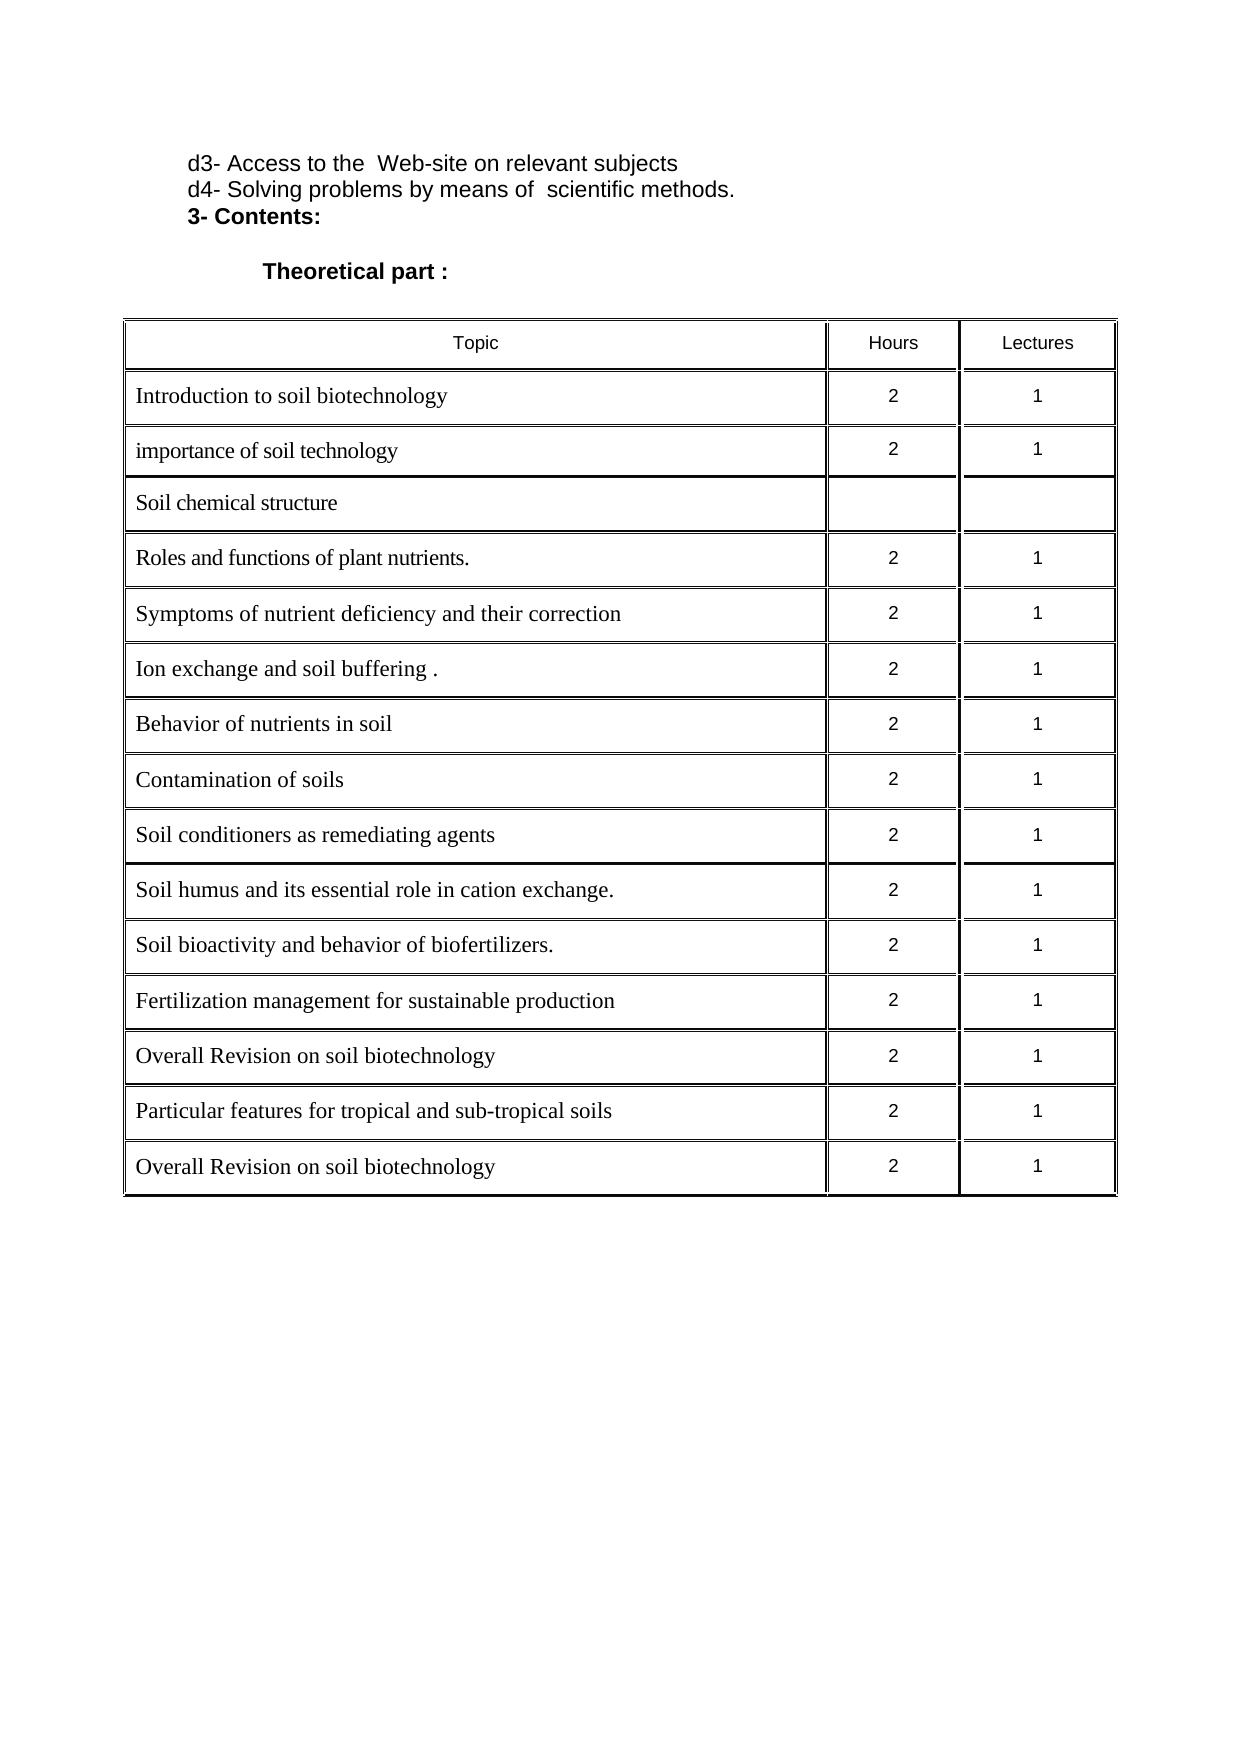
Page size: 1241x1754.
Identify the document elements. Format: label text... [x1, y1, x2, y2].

table_cell Soil chemical structure [126, 478, 825, 530]
table_cell [829, 475, 958, 530]
table_cell 2 [827, 586, 959, 641]
table_cell Ion exchange and soil buffering . [126, 644, 825, 696]
table_cell Particular features for tropical and sub-tropical soils [126, 1087, 825, 1139]
table_cell 1 [961, 368, 1115, 423]
table_cell 1 [961, 530, 1115, 586]
table_cell 1 [961, 918, 1115, 973]
table_cell Symptoms of nutrient deficiency and their correction [126, 589, 825, 641]
table_cell 2 [827, 1139, 959, 1194]
table_cell 2 [829, 862, 958, 917]
table_cell 1 [961, 751, 1115, 807]
table_cell 1 [960, 807, 1116, 862]
table_cell 1 [960, 586, 1116, 641]
text 3- Contents: [187, 203, 1053, 229]
table_cell [961, 475, 1114, 530]
table_cell 1 [960, 1139, 1116, 1194]
table_cell 2 [829, 696, 959, 751]
table_header Lectures [961, 321, 1116, 368]
table_cell Soil conditioners as remediating agents [126, 810, 825, 862]
text d3- Access to the Web-site on relevant subjects [187, 150, 1053, 176]
table_cell 1 [960, 641, 1116, 696]
table_cell 1 [961, 1028, 1115, 1083]
table_cell Contamination of soils [126, 755, 825, 807]
table_cell 1 [960, 973, 1116, 1028]
table_cell Soil bioactivity and behavior of biofertilizers. [126, 921, 825, 973]
table_cell 1 [961, 696, 1115, 751]
table_cell 1 [961, 424, 1115, 475]
text Theoretical part : [262, 258, 1053, 284]
table_cell Overall Revision on soil biotechnology [126, 1032, 825, 1083]
table_cell importance of soil technology [126, 427, 825, 475]
table_cell Introduction to soil biotechnology [126, 372, 825, 423]
table_cell 2 [829, 530, 959, 586]
text d4- Solving problems by means of scientific methods. [187, 176, 1053, 203]
table_cell 2 [827, 973, 959, 1028]
table_cell 2 [827, 641, 959, 696]
table_cell 2 [829, 424, 959, 475]
table_cell 1 [961, 862, 1114, 917]
table_cell 2 [829, 751, 959, 807]
table_cell 2 [829, 368, 959, 423]
table_cell Behavior of nutrients in soil [126, 700, 825, 751]
table_cell Soil humus and its essential role in cation exchange. [126, 865, 825, 917]
table_cell Roles and functions of plant nutrients. [126, 534, 825, 586]
table_cell 1 [961, 1083, 1115, 1139]
table_header Hours [827, 321, 958, 368]
table_cell Fertilization management for sustainable production [126, 976, 825, 1028]
table_cell 2 [829, 1028, 959, 1083]
table_header Topic [124, 319, 827, 368]
table_cell 2 [829, 1083, 959, 1139]
table_cell 2 [827, 807, 959, 862]
table_cell 2 [829, 918, 959, 973]
table_cell Overall Revision on soil biotechnology [124, 1139, 827, 1194]
